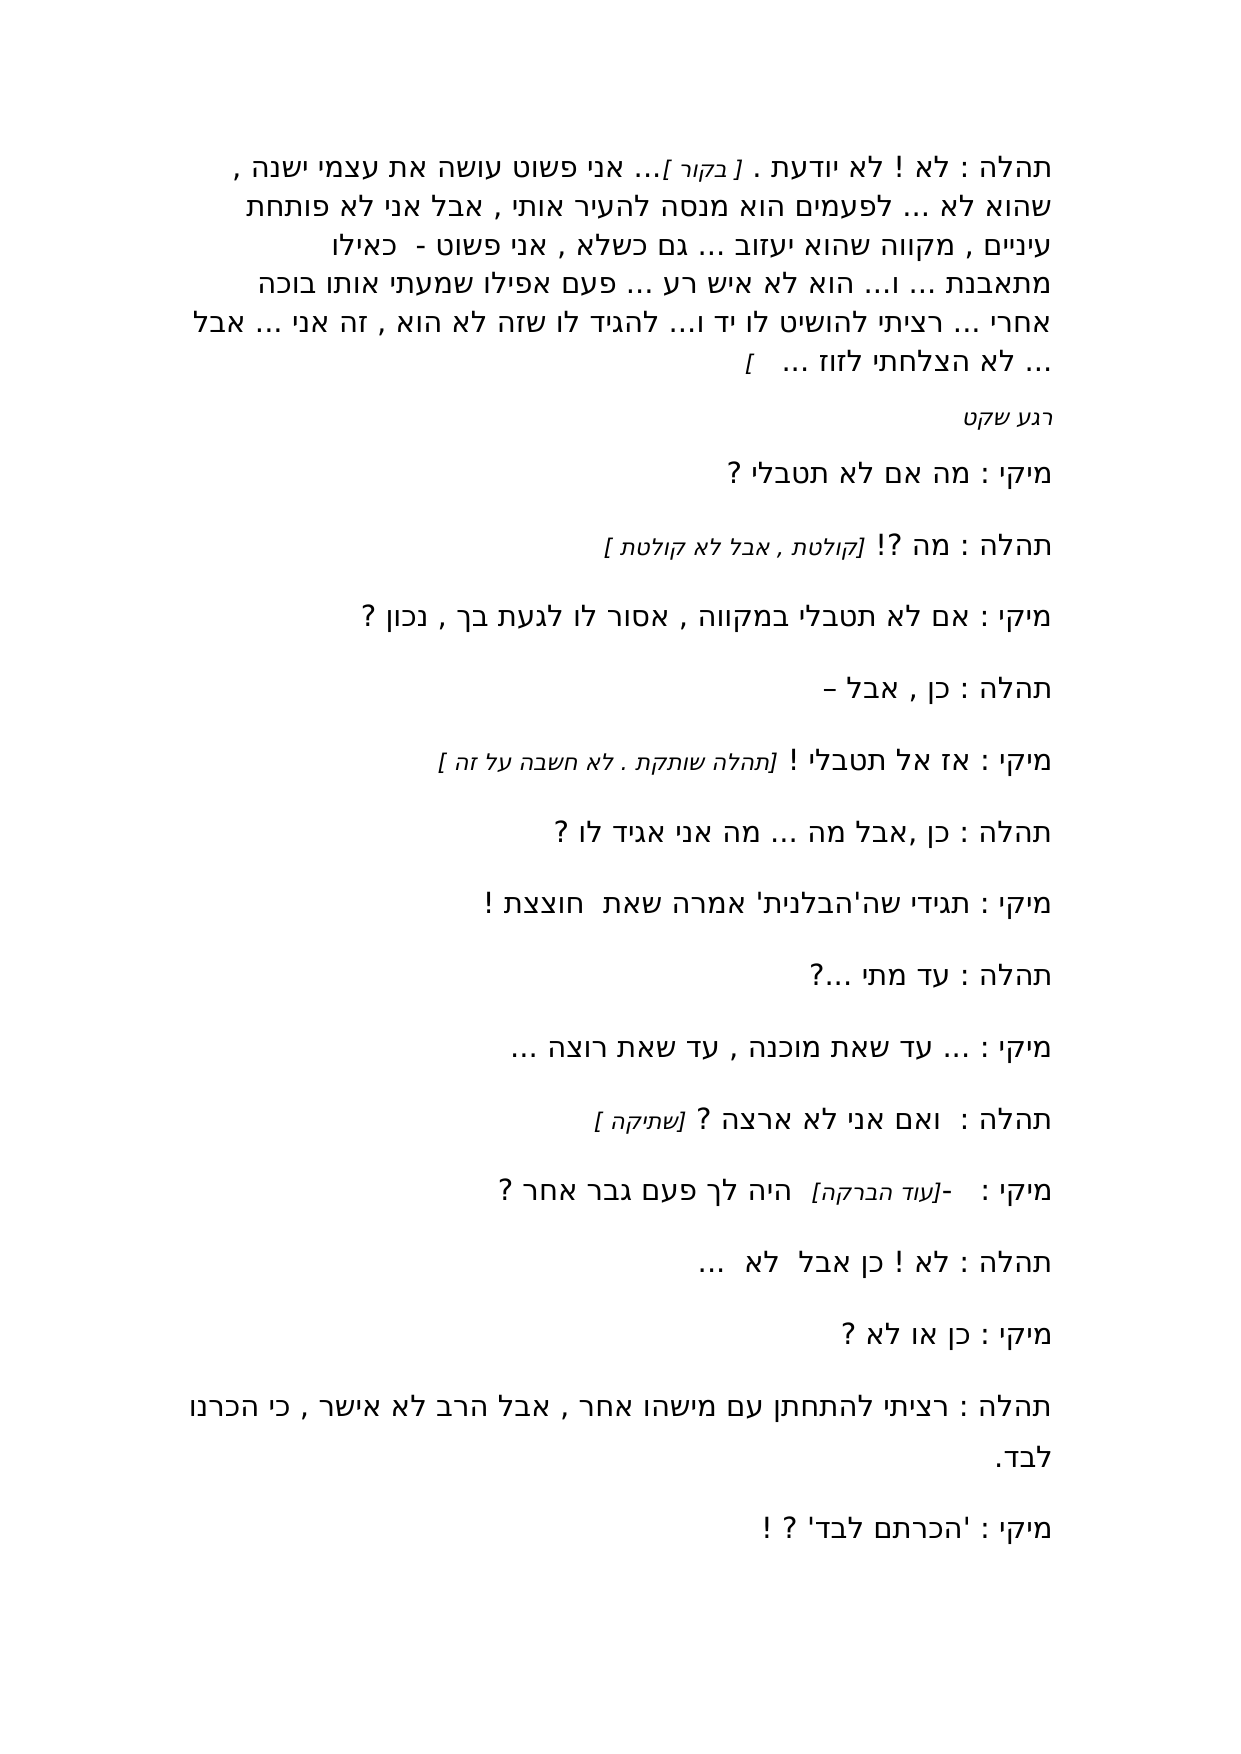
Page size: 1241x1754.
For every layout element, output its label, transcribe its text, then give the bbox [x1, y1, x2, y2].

text מיקי : 'הכרתם לבד' ? ! [187, 1512, 1053, 1546]
text מיקי : -[עוד הברקה] היה לך פעם גבר אחר ? [187, 1174, 1053, 1208]
text תהלה : מה ?! [קולטת , אבל לא קולטת ] [187, 528, 1053, 562]
text תהלה : כן ,אבל מה ... מה אני אגיד לו ? [187, 815, 1053, 849]
text מיקי : תגידי שה'הבלנית' אמרה שאת חוצצת ! [187, 887, 1053, 921]
text תהלה : עד מתי ...? [187, 958, 1053, 992]
text תהלה : רציתי להתחתן עם מישהו אחר , אבל הרב לא אישר , כי הכרנו לבד. [187, 1389, 1053, 1474]
text תהלה : לא ! לא יודעת . [ בקור ]... אני פשוט עושה את עצמי ישנה ,שהוא לא ... לפעמים הוא מנסה להעיר אותי , אבל אני לא פותחת עיניים , מקווה שהוא יעזוב ... גם כשלא , אני פשוט - כאילו מתאבנת ... ו... הוא לא איש רע ... פעם אפילו שמעתי אותו בוכה אחרי ... רציתי להושיט לו יד ו... להגיד לו שזה לא הוא , זה אני ... אבל ... לא הצלחתי לזוז ... ] [187, 150, 1053, 379]
text מיקי : כן או לא ? [187, 1317, 1053, 1351]
text מיקי : מה אם לא תטבלי ? [187, 456, 1053, 490]
text מיקי : אם לא תטבלי במקווה , אסור לו לגעת בך , נכון ? [187, 599, 1053, 633]
text תהלה : ואם אני לא ארצה ? [שתיקה ] [187, 1102, 1053, 1136]
text תהלה : כן , אבל – [187, 671, 1053, 705]
text מיקי : ... עד שאת מוכנה , עד שאת רוצה ... [187, 1030, 1053, 1064]
text רגע שקט [187, 404, 1053, 431]
text מיקי : אז אל תטבלי ! [תהלה שותקת . לא חשבה על זה ] [187, 743, 1053, 777]
text תהלה : לא ! כן אבל לא ... [187, 1246, 1053, 1279]
